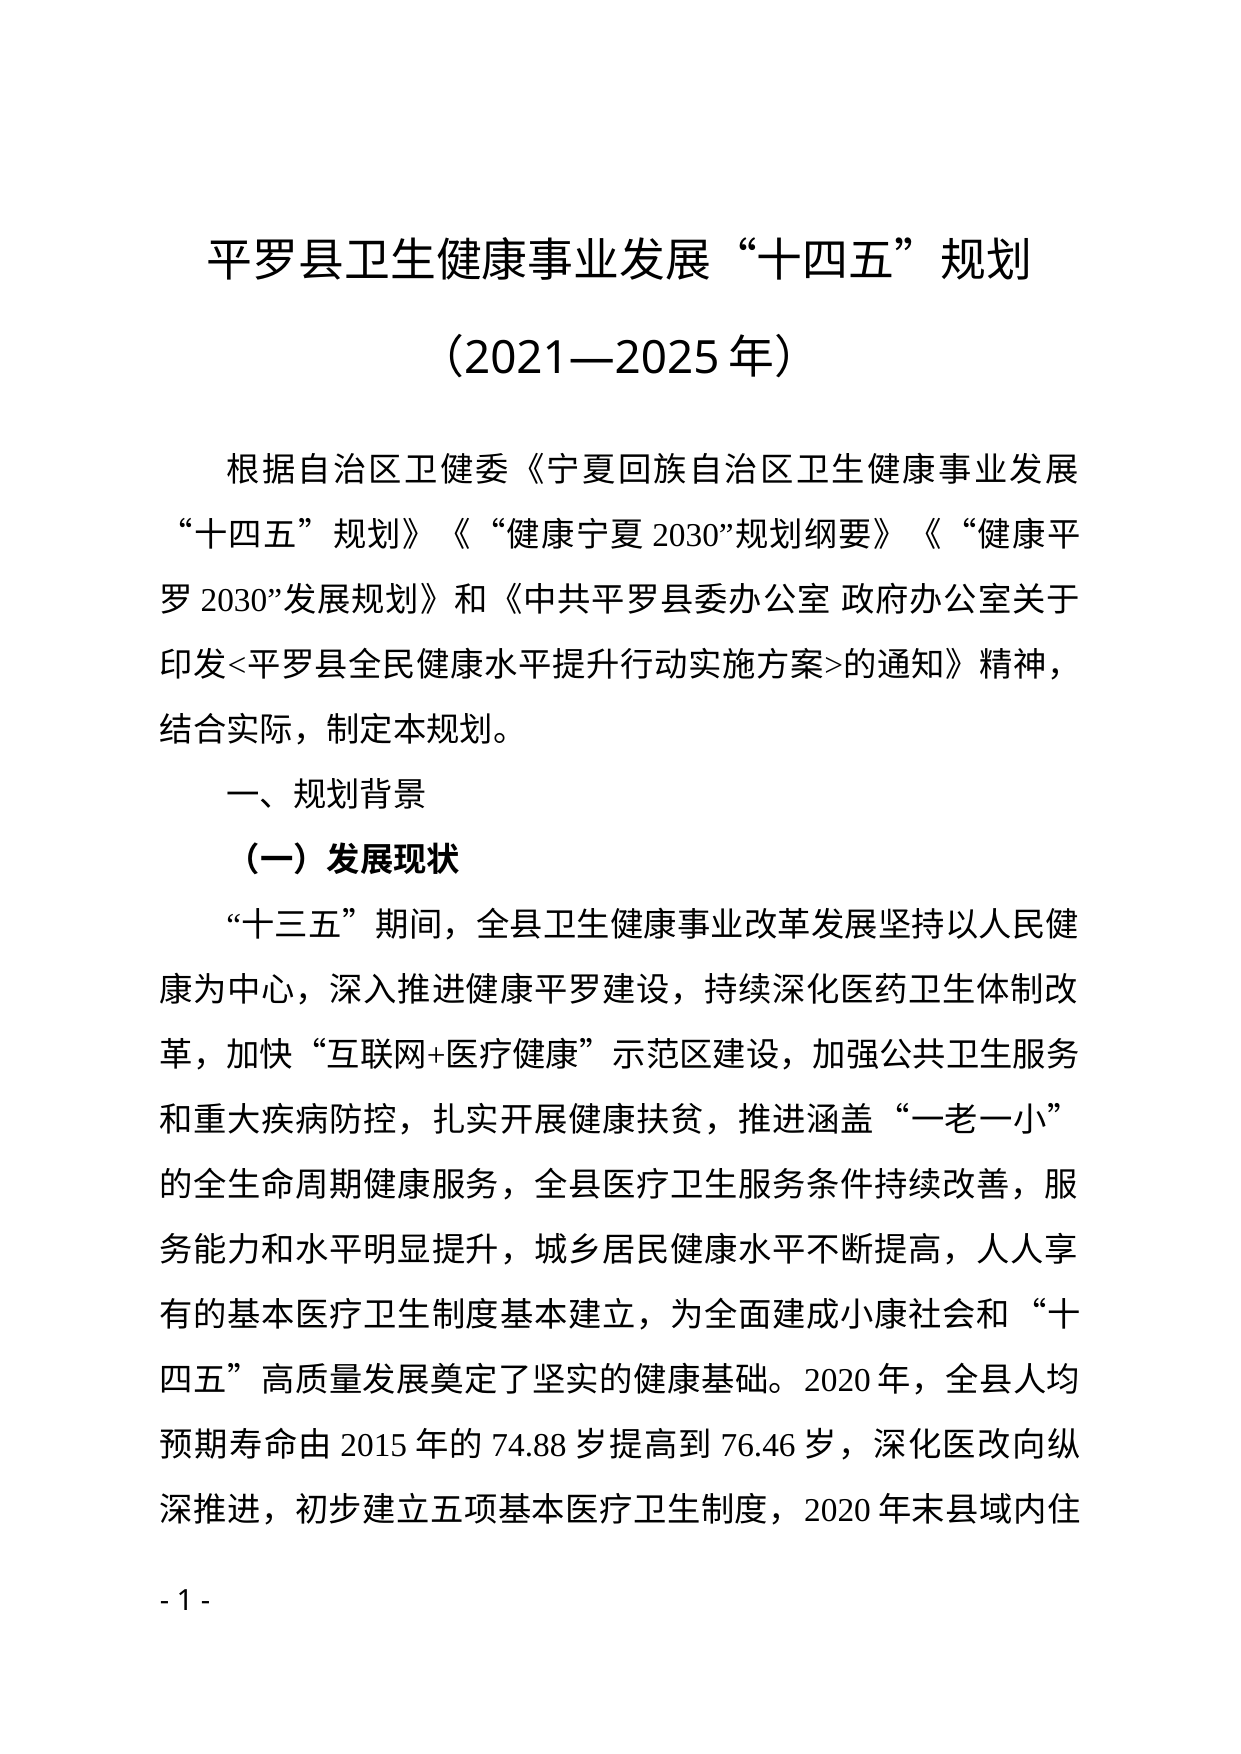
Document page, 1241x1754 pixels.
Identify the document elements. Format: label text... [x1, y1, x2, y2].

text 一、规划背景 [159, 760, 1081, 825]
text （2021—2025年） [159, 305, 1079, 402]
text （一）发展现状 [159, 825, 1081, 890]
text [159, 890, 1081, 1540]
text 根据自治区卫健委《宁夏回族自治区卫生健康事业发展“十四五”规划》《“健康宁夏2030”规划纲要》《“健康平罗2030”发展规划》和《中共平罗县委办公室 政府办公室关于印发<平罗县全民健康水平提升行动实施方案>的通知》精神，结合实际，制定本规划。 [159, 435, 1081, 760]
text 平罗县卫生健康事业发展“十四五”规划 [159, 207, 1079, 305]
